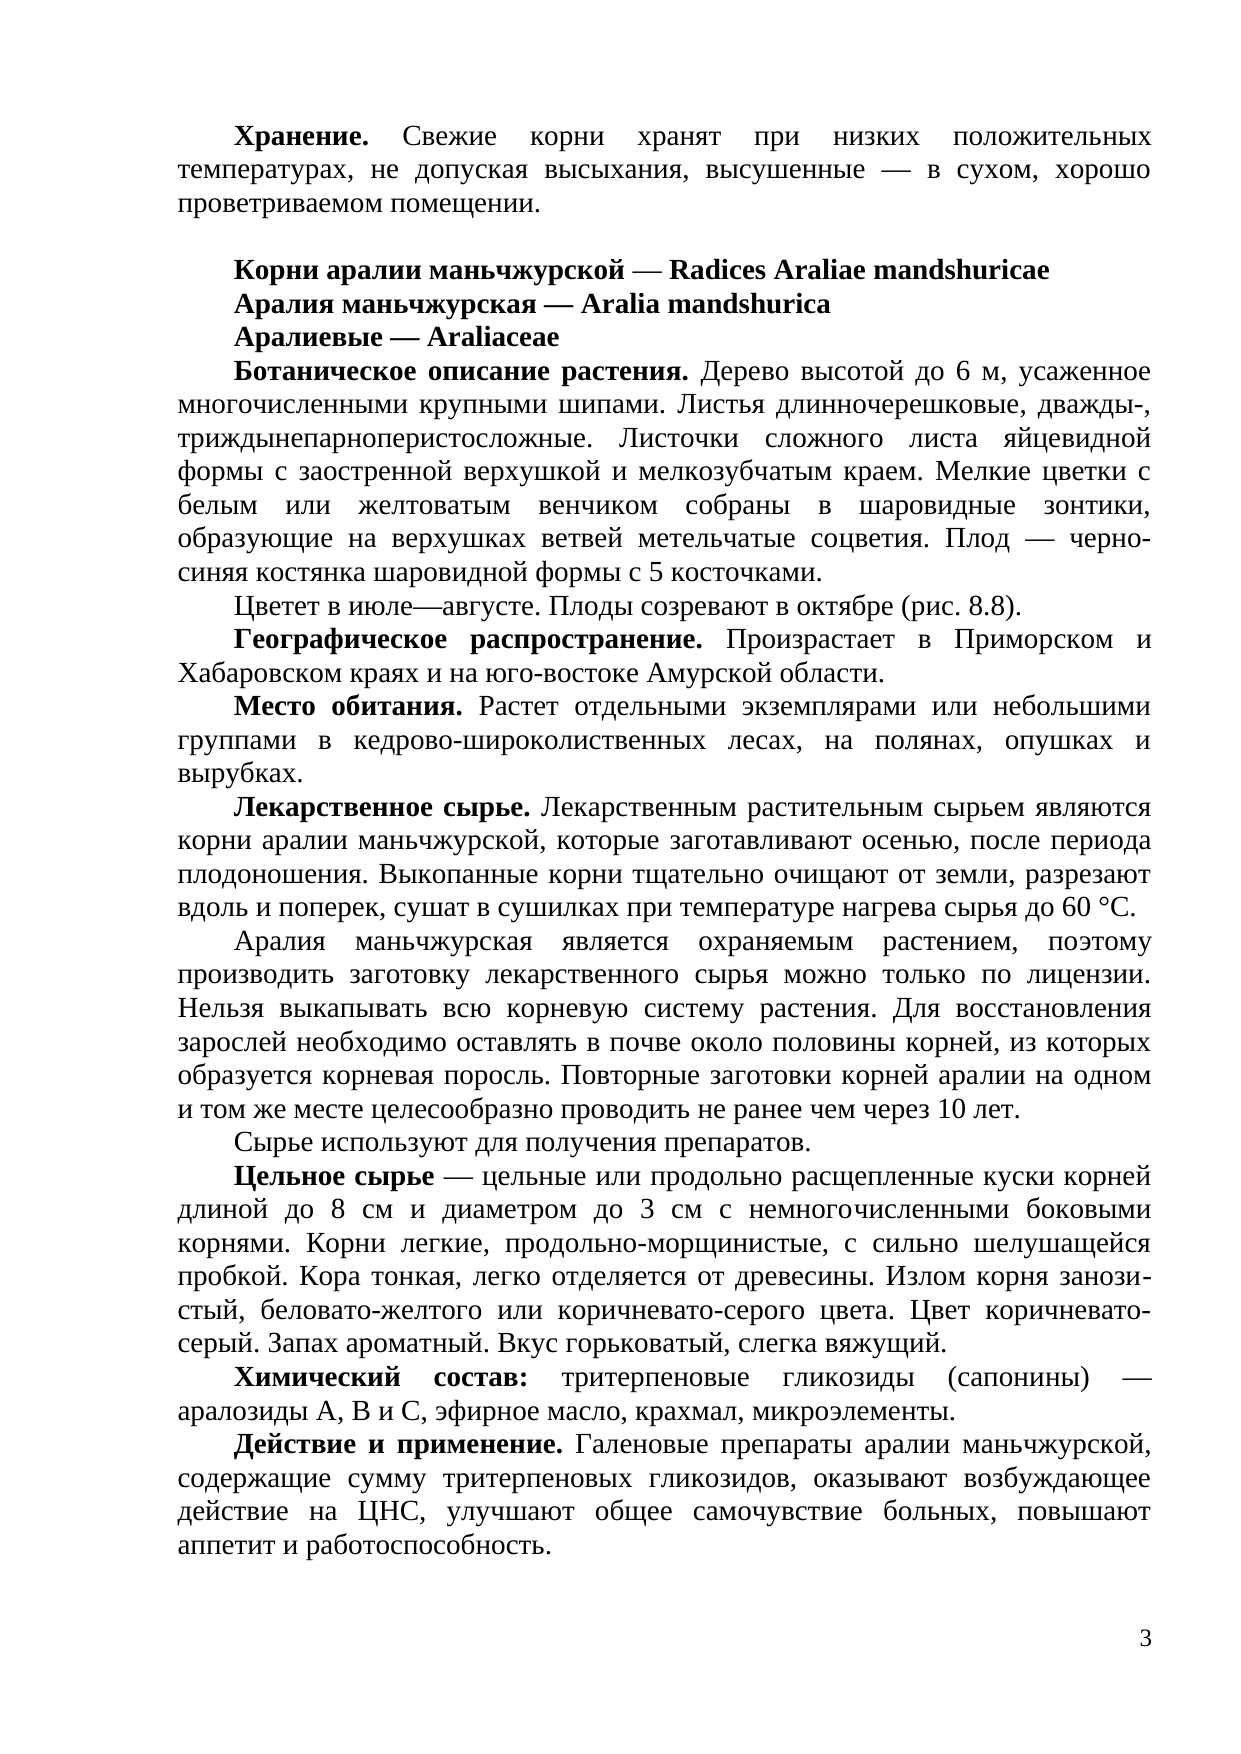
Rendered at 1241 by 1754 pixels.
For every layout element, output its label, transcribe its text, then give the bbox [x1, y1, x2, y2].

text Место обитания. Растет отдельными экземплярами или небольшими группами в кедрово-широколиственных лесах, на полянах, опушках и вырубках. [177, 688, 1152, 789]
text Хранение. Свежие корни хранят при низких положительных температурах, не допуская высыхания, высушенные — в сухом, хорошо проветриваемом помещении. [177, 118, 1152, 219]
text Цельное сырье — цельные или продольно расщепленные куски корней длиной до и диаметром до с немногочисленными боковыми корнями. Корни легкие, продольно-морщинистые, с сильно шелушащейся пробкой. Кора тонкая, легко отделяется от древесины. Излом корня занозистый, беловато-желтого или коричневато-серого цвета. Цвет коричневато-серый. Запах ароматный. Вкус горьковатый, слегка вяжущий. [177, 1158, 1152, 1359]
text Аралия маньчжурская является охраняемым растением, поэтому производить заготовку лекарственного сырья можно только по лицензии. Нельзя выкапывать всю корневую систему растения. Для восстановления зарослей необходимо оставлять в почве около половины корней, из которых образуется корневая поросль. Повторные заготовки корней аралии на одном и том же месте целесообразно проводить не ранее чем через 10 лет. [177, 923, 1152, 1124]
text Аралия маньчжурская — Aralia mandshurica [177, 286, 1152, 319]
text Географическое распространение. Произрастает в Приморском и Хабаровском краях и на юго-востоке Амурской области. [177, 621, 1152, 688]
text Ботаническое описание растения. Дерево высотой до , усаженное многочисленными крупными шипами. Листья длинночерешковые, дважды-, триждынепарноперистосложные. Листочки сложного листа яйцевидной формы с заостренной верхушкой и мелкозубчатым краем. Мелкие цветки с белым или желтоватым венчиком собраны в шаровидные зонтики, образующие на верхушках ветвей метельчатые соцветия. Плод — черно-синяя костянка шаровидной формы с 5 косточками. [177, 353, 1152, 588]
text Химический состав: тритерпеновые гликозиды (сапонины) — аралозиды А, В и С, эфирное масло, крахмал, микроэлементы. [177, 1359, 1152, 1426]
text Сырье используют для получения препаратов. [177, 1124, 1152, 1158]
text Корни аралии маньчжурской — Radices Araliae mandshuricae [177, 252, 1152, 286]
text Цветет в июле—августе. Плоды созревают в октябре (рис. 8.8). [177, 588, 1152, 621]
text Аралиевые — Araliaceae [177, 319, 1152, 353]
text Лекарственное сырье. Лекарственным растительным сырьем являются корни аралии маньчжурской, которые заготавливают осенью, после периода плодоношения. Выкопанные корни тщательно очищают от земли, разрезают вдоль и поперек, сушат в сушилках при температуре нагрева сырья до 60 °С. [177, 789, 1152, 923]
text Действие и применение. Галеновые препараты аралии маньчжурской, содержащие сумму тритерпеновых гликозидов, оказывают возбуждающее действие на ЦНС, улучшают общее самочувствие больных, повышают аппетит и работоспособность. [177, 1426, 1152, 1560]
